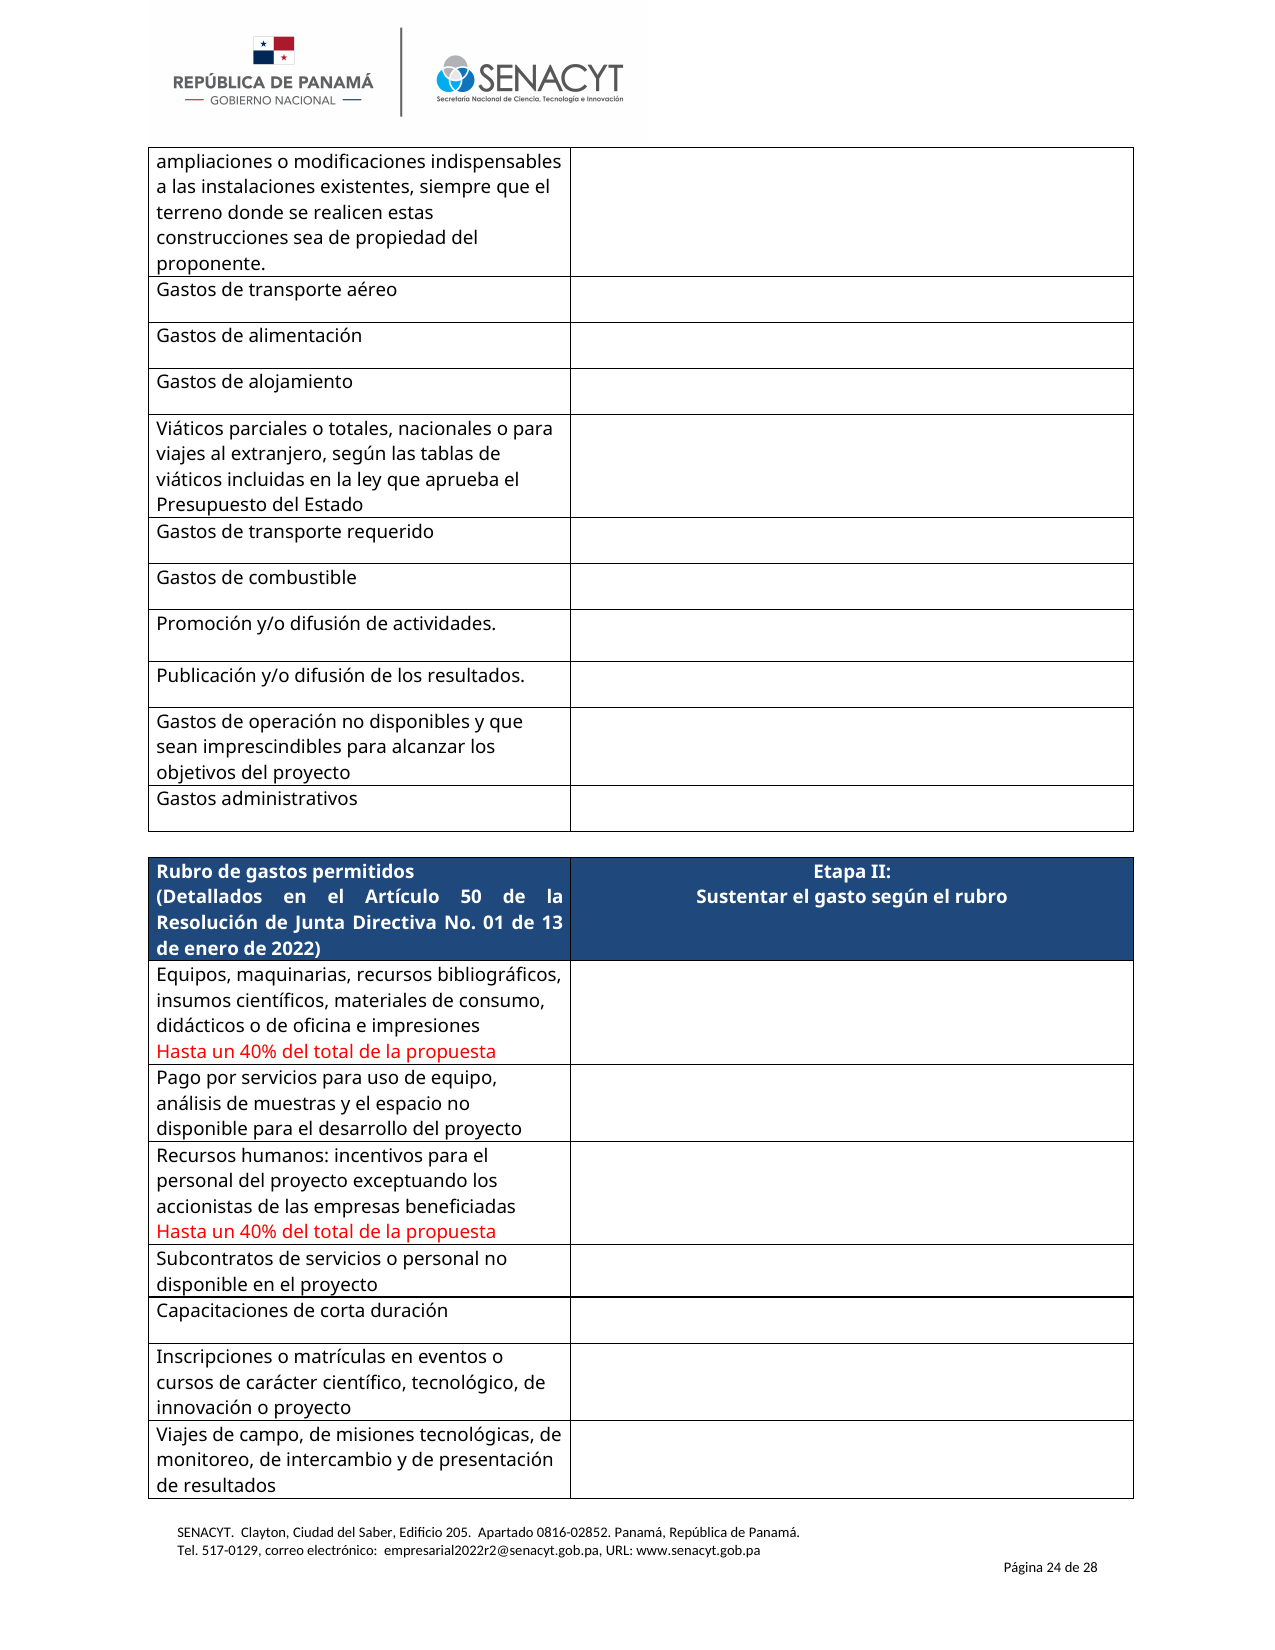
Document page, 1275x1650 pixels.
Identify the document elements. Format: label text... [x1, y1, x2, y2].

table_header Rubro de gastos permitidos (Detallados en el Artículo 50 de la Resolución de Junta Directiva No. 01 de 13 de enero de 2022) [149, 858, 570, 960]
table_cell Gastos de transporte aéreo [149, 277, 570, 322]
table_cell Inscripciones o matrículas en eventos o cursos de carácter científico, tecnológico, de innovación o proyecto [149, 1344, 570, 1420]
table_cell [571, 323, 1133, 368]
table_cell Viáticos parciales o totales, nacionales o para viajes al extranjero, según las tablas de viáticos incluidas en la ley que aprueba el Presupuesto del Estado [149, 415, 570, 517]
table_cell Gastos de transporte requerido [149, 518, 570, 563]
table_cell [571, 662, 1133, 707]
table_cell Publicación y/o difusión de los resultados. [149, 662, 570, 707]
table_cell Gastos de alimentación [149, 323, 570, 368]
table_cell [571, 1245, 1133, 1296]
table_cell Gastos administrativos [149, 786, 570, 831]
picture [149, 0, 648, 145]
table_cell [571, 708, 1133, 785]
table_cell [571, 415, 1133, 517]
table_cell [571, 564, 1133, 609]
table_cell [571, 1142, 1133, 1244]
table_cell Viajes de campo, de misiones tecnológicas, de monitoreo, de intercambio y de presentación de resultados [149, 1421, 570, 1498]
table_cell [571, 1421, 1133, 1498]
table_cell [571, 148, 1133, 276]
table_cell [571, 1344, 1133, 1420]
table_cell Equipos, maquinarias, recursos bibliográficos, insumos científicos, materiales de consumo, didácticos o de oficina e impresiones Hasta un 40% del total de la propuesta [149, 961, 570, 1063]
table_cell Gastos de combustible [149, 564, 570, 609]
table_cell Gastos de alojamiento [149, 369, 570, 414]
table_cell [571, 1298, 1133, 1342]
table_header Etapa II: Sustentar el gasto según el rubro [571, 858, 1133, 960]
table_cell Capacitaciones de corta duración [149, 1298, 570, 1342]
table_cell Gastos de operación no disponibles y que sean imprescindibles para alcanzar los objetivos del proyecto [149, 708, 570, 785]
table_cell Promoción y/o difusión de actividades. [149, 610, 570, 661]
table_cell Pago por servicios para uso de equipo, análisis de muestras y el espacio no disponible para el desarrollo del proyecto [149, 1065, 570, 1141]
table_cell [571, 961, 1133, 1063]
table_cell Recursos humanos: incentivos para el personal del proyecto exceptuando los accionistas de las empresas beneficiadas Hasta un 40% del total de la propuesta [149, 1142, 570, 1244]
table_cell [571, 610, 1133, 661]
table_cell [571, 518, 1133, 563]
table_cell [571, 369, 1133, 414]
table_cell Subcontratos de servicios o personal no disponible en el proyecto [149, 1245, 570, 1296]
table_cell [571, 277, 1133, 322]
table_cell [571, 1065, 1133, 1141]
table_cell [571, 786, 1133, 831]
